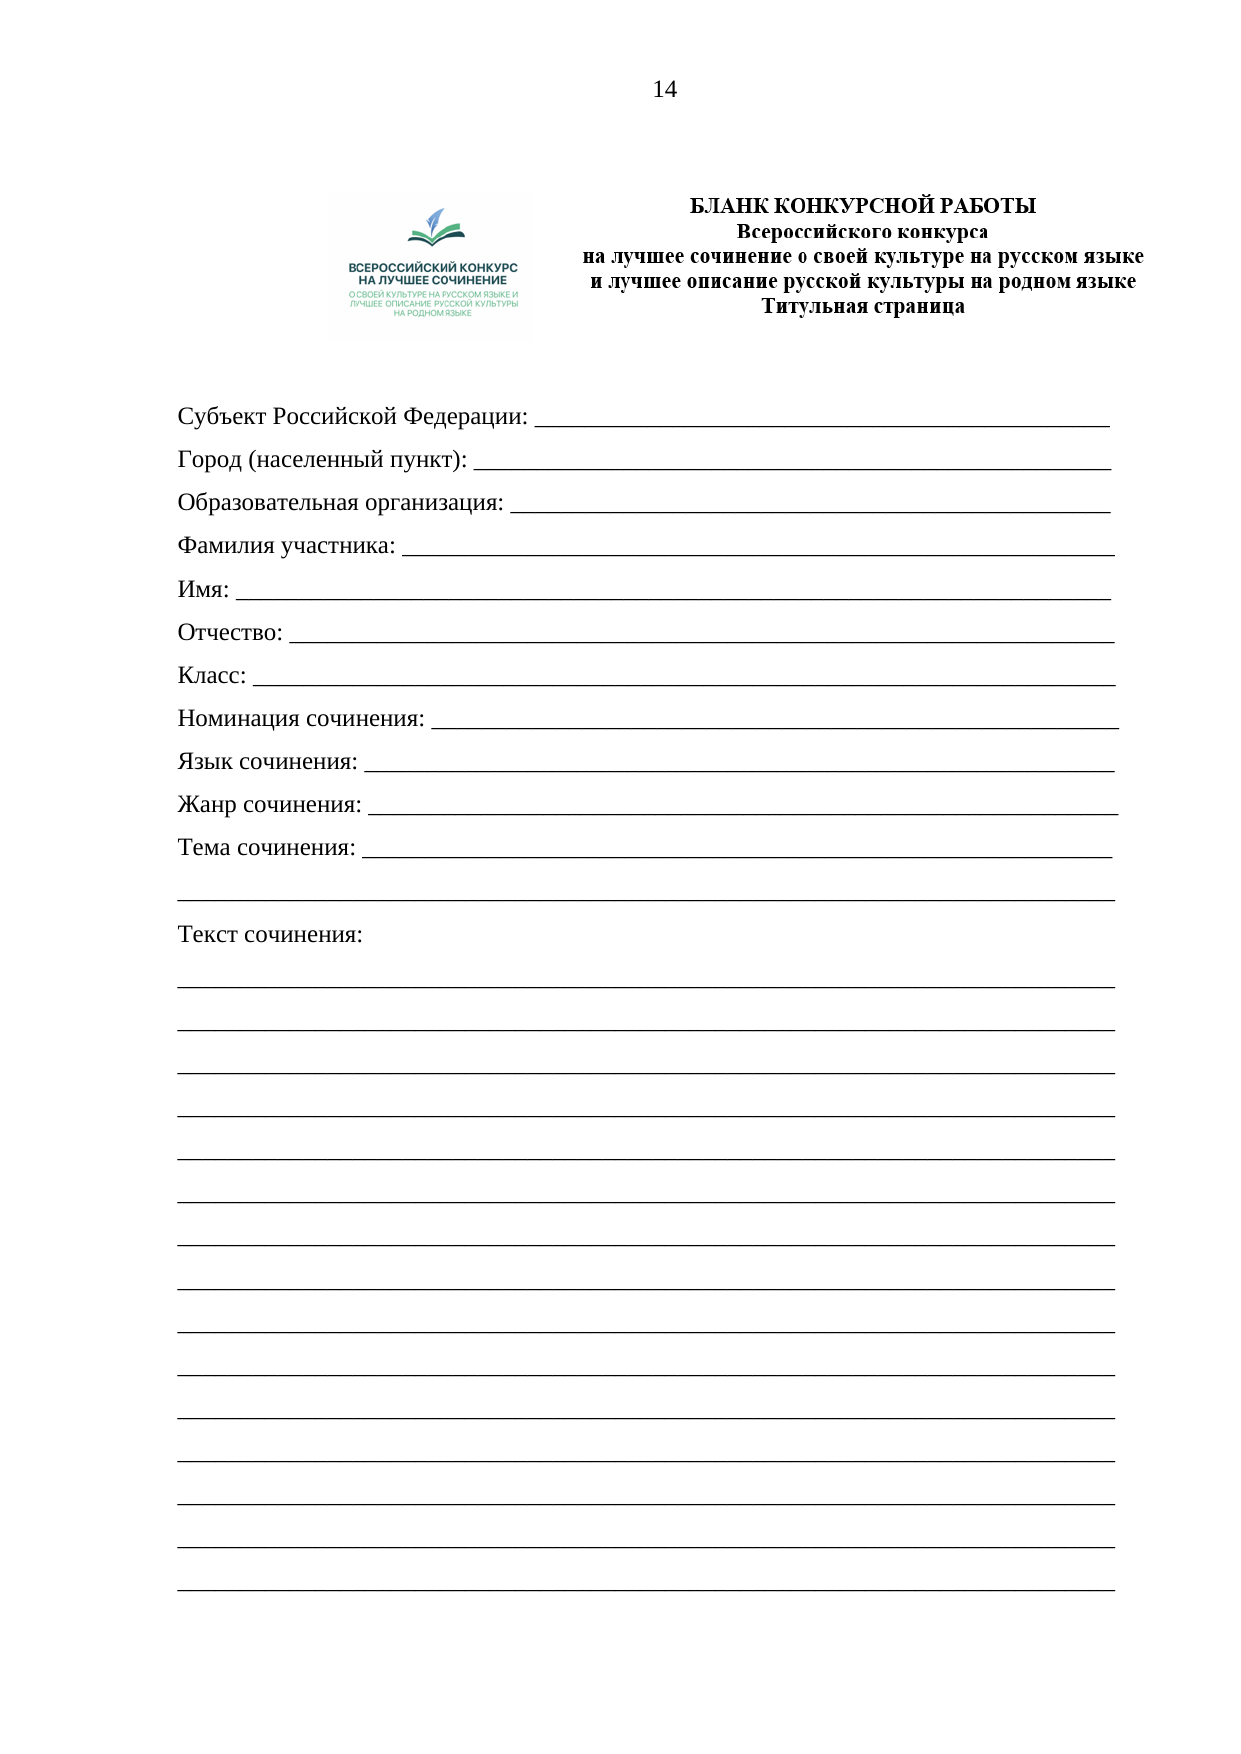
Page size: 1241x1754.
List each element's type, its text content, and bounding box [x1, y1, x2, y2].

text ___________________________________________________________________________ [177, 1221, 1152, 1249]
text ___________________________________________________________________________ [177, 1264, 1152, 1292]
text ___________________________________________________________________________ [177, 1177, 1152, 1206]
text ___________________________________________________________________________ [177, 962, 1152, 991]
text Жанр сочинения: ____________________________________________________________ [177, 789, 1152, 818]
text Язык сочинения: ____________________________________________________________ [177, 746, 1152, 775]
text ___________________________________________________________________________ ___________________________________________________________________________ [177, 1350, 1152, 1422]
text Номинация сочинения: _______________________________________________________ [177, 703, 1152, 732]
text ___________________________________________________________________________ [177, 1005, 1152, 1034]
text Город (населенный пункт): ___________________________________________________ [177, 444, 1152, 473]
text ___________________________________________________________________________ [177, 876, 1152, 904]
text Фамилия участника: _________________________________________________________ [177, 531, 1152, 559]
text Тема сочинения: ____________________________________________________________ [177, 832, 1152, 861]
text ___________________________________________________________________________ [177, 1091, 1152, 1120]
text Субъект Российской Федерации: ______________________________________________ [177, 401, 1152, 430]
text ___________________________________________________________________________ [177, 1566, 1152, 1594]
text ___________________________________________________________________________ [177, 1522, 1152, 1551]
text Текст сочинения: [177, 919, 1152, 947]
text ___________________________________________________________________________ [177, 1479, 1152, 1508]
text ___________________________________________________________________________ [177, 1307, 1152, 1336]
picture [177, 131, 1241, 344]
text Класс: _____________________________________________________________________ [177, 660, 1152, 689]
text ___________________________________________________________________________ [177, 1436, 1152, 1465]
text ___________________________________________________________________________ [177, 1134, 1152, 1163]
text ___________________________________________________________________________ [177, 1048, 1152, 1077]
text Имя: ______________________________________________________________________ [177, 574, 1152, 602]
text Отчество: __________________________________________________________________ [177, 617, 1152, 646]
text Образовательная организация: ________________________________________________ [177, 487, 1152, 516]
